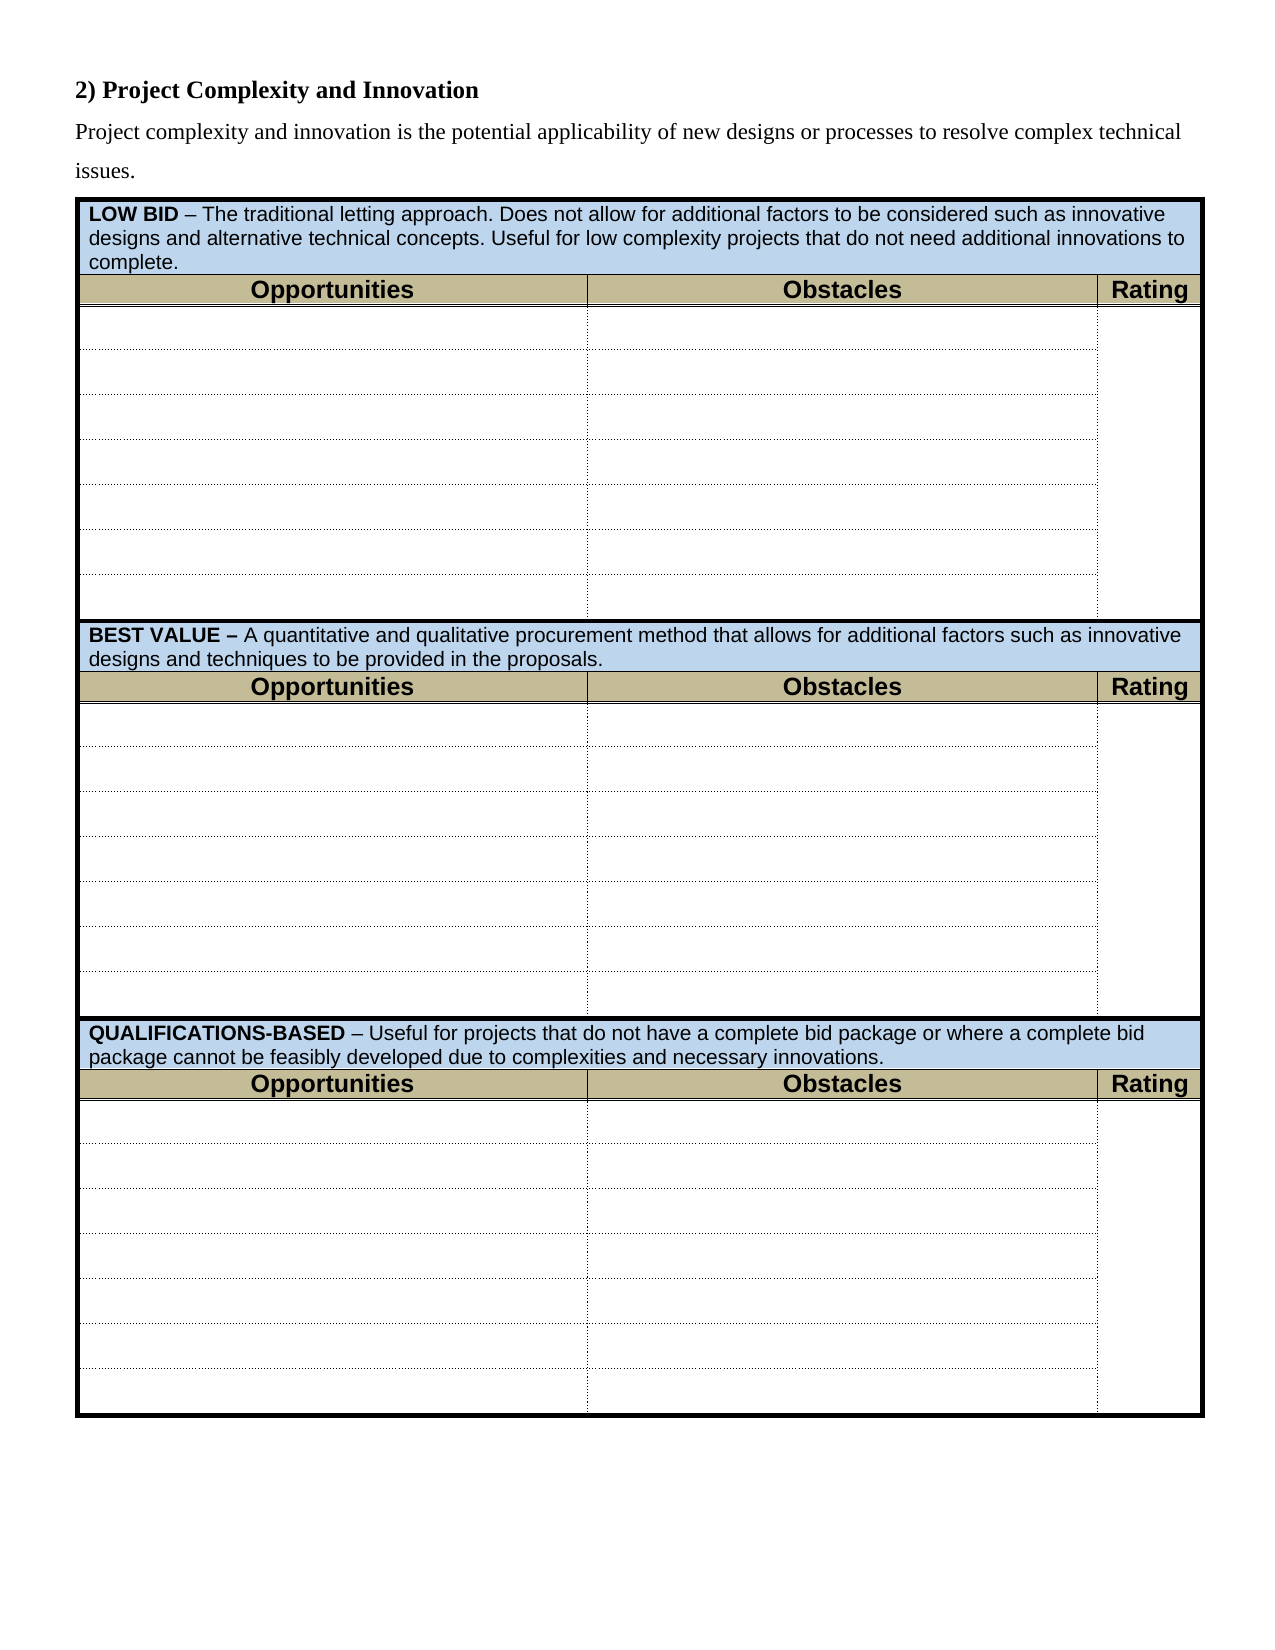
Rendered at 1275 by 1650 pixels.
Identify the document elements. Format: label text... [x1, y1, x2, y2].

table_cell [80, 746, 587, 791]
table_cell [80, 1101, 587, 1143]
table_cell [80, 1143, 587, 1188]
table_cell [587, 1143, 1097, 1188]
table_cell [587, 1368, 1097, 1413]
table_cell [587, 1278, 1097, 1323]
table_cell QUALIFICATIONS-BASED – Useful for projects that do not have a complete bid package or where a complete bid package cannot be feasibly developed due to complexities and necessary innovations. [80, 1021, 1200, 1068]
table_cell [587, 1101, 1097, 1143]
table_cell [80, 1233, 587, 1278]
table_cell [80, 349, 587, 393]
table_cell [80, 1188, 587, 1233]
table_cell [80, 791, 587, 836]
table_cell [80, 1278, 587, 1323]
table_cell Obstacles [588, 275, 1097, 303]
table_cell [587, 529, 1097, 573]
table_cell [587, 307, 1097, 348]
table_cell [80, 1323, 587, 1368]
table_cell [587, 791, 1097, 836]
table_cell [587, 926, 1097, 971]
table_cell [587, 1233, 1097, 1278]
table_cell [80, 439, 587, 483]
table_cell [80, 926, 587, 971]
table_cell [587, 574, 1097, 618]
table_header LOW BID – The traditional letting approach. Does not allow for additional factors to be considered such as innovative designs and alternative technical concepts. Useful for low complexity projects that do not need additional innovations to complete. [80, 202, 1200, 274]
table_cell Opportunities [80, 672, 587, 701]
table_cell Obstacles [588, 672, 1097, 701]
table_cell [80, 307, 587, 348]
table_cell [80, 394, 587, 438]
table_cell [587, 971, 1097, 1016]
table_cell [587, 836, 1097, 881]
table_cell [1098, 1101, 1200, 1413]
table_cell BEST VALUE – A quantitative and qualitative procurement method that allows for additional factors such as innovative designs and techniques to be provided in the proposals. [80, 623, 1200, 671]
table_cell [1098, 704, 1200, 1016]
table_cell [587, 1188, 1097, 1233]
table_cell [80, 529, 587, 573]
table_cell [1098, 307, 1200, 618]
table_cell [587, 349, 1097, 393]
table_cell Rating [1098, 1070, 1200, 1098]
table_cell [80, 484, 587, 528]
table_cell Opportunities [80, 275, 587, 303]
table_cell [80, 1368, 587, 1413]
table_cell [587, 881, 1097, 926]
table_cell Opportunities [80, 1070, 587, 1098]
table_cell [80, 704, 587, 746]
subtitle 2) Project Complexity and Innovation [75, 75, 1200, 104]
table_cell [587, 1323, 1097, 1368]
table_cell [587, 704, 1097, 746]
table_cell [587, 394, 1097, 438]
table_cell [587, 439, 1097, 483]
table_cell [587, 746, 1097, 791]
table_cell [587, 484, 1097, 528]
table_cell Rating [1098, 275, 1200, 303]
table_cell Obstacles [588, 1070, 1097, 1098]
table_cell [80, 574, 587, 618]
text Project complexity and innovation is the potential applicability of new designs or processes to resolve complex technical issues. [75, 118, 1200, 184]
table_cell Rating [1098, 672, 1200, 701]
table_cell [80, 836, 587, 881]
table_cell [80, 971, 587, 1016]
table_cell [80, 881, 587, 926]
